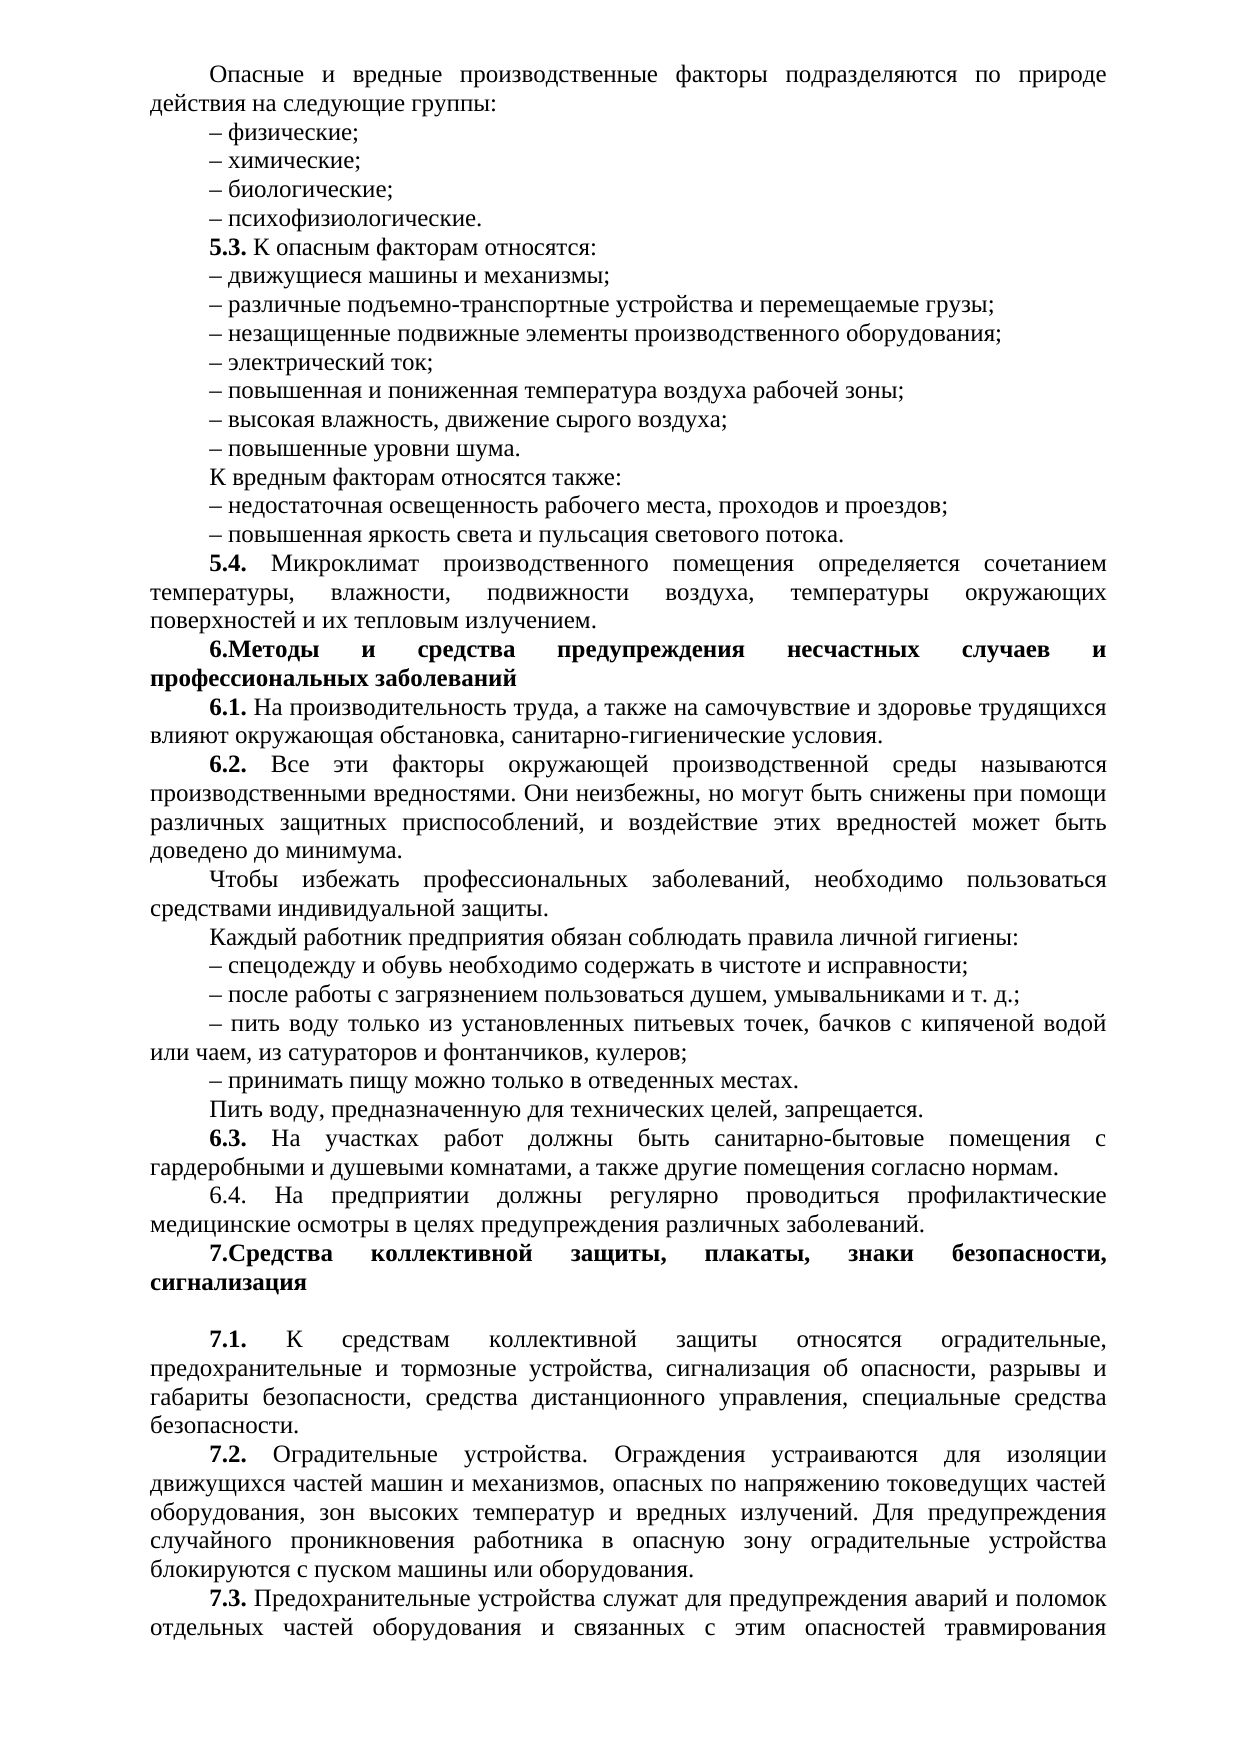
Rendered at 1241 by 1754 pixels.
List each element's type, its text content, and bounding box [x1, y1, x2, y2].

text – психофизиологические. [150, 203, 1107, 232]
text 6.Методы и средства предупреждения несчастных случаев и профессиональных заболеваний [150, 634, 1107, 692]
text 6.1. На производительность труда, а также на самочувствие и здоровье трудящихся влияют окружающая обстановка, санитарно-гигиенические условия. [150, 692, 1107, 749]
text 5.3. К опасным факторам относятся: [150, 232, 1107, 260]
text – после работы с загрязнением пользоваться душем, умывальниками и т. д.; [150, 979, 1107, 1008]
text – пить воду только из установленных питьевых точек, бачков с кипяченой водой или чаем, из сатураторов и фонтанчиков, кулеров; [150, 1008, 1107, 1065]
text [150, 1583, 1107, 1640]
text 5.4. Микроклимат производственного помещения определяется сочетанием температуры, влажности, подвижности воздуха, температуры окружающих поверхностей и их тепловым излучением. [150, 548, 1107, 634]
text 7.2. Оградительные устройства. Ограждения устраиваются для изоляции движущихся частей машин и механизмов, опасных по напряжению токоведущих частей оборудования, зон высоких температур и вредных излучений. Для предупреждения случайного проникновения работника в опасную зону оградительные устройства блокируются с пуском машины или оборудования. [150, 1439, 1107, 1583]
text – химические; [150, 145, 1107, 174]
text – незащищенные подвижные элементы производственного оборудования; [150, 318, 1107, 347]
text Пить воду, предназначенную для технических целей, запрещается. [150, 1094, 1107, 1123]
text – биологические; [150, 174, 1107, 203]
text 6.4. На предприятии должны регулярно проводиться профилактические медицинские осмотры в целях предупреждения различных заболеваний. [150, 1180, 1107, 1238]
text – различные подъемно-транспортные устройства и перемещаемые грузы; [150, 289, 1107, 318]
text – физические; [150, 117, 1107, 145]
text – спецодежду и обувь необходимо содержать в чистоте и исправности; [150, 950, 1107, 979]
text Опасные и вредные производственные факторы подразделяются по природе действия на следующие группы: [150, 59, 1107, 117]
text – повышенная и пониженная температура воздуха рабочей зоны; [150, 375, 1107, 404]
text 7.Средства коллективной защиты, плакаты, знаки безопасности, сигнализация [150, 1238, 1107, 1295]
text 6.3. На участках работ должны быть санитарно-бытовые помещения с гардеробными и душевыми комнатами, а также другие помещения согласно нормам. [150, 1123, 1107, 1180]
text – электрический ток; [150, 347, 1107, 375]
text – высокая влажность, движение сырого воздуха; [150, 404, 1107, 433]
text К вредным факторам относятся также: [150, 462, 1107, 490]
text – движущиеся машины и механизмы; [150, 260, 1107, 289]
text – недостаточная освещенность рабочего места, проходов и проездов; [150, 490, 1107, 519]
text Каждый работник предприятия обязан соблюдать правила личной гигиены: [150, 922, 1107, 950]
text 6.2. Все эти факторы окружающей производственной среды называются производственными вредностями. Они неизбежны, но могут быть снижены при помощи различных защитных приспособлений, и воздействие этих вредностей может быть доведено до минимума. [150, 749, 1107, 864]
text 7.1. К средствам коллективной защиты относятся оградительные, предохранительные и тормозные устройства, сигнализация об опасности, разрывы и габариты безопасности, средства дистанционного управления, специальные средства безопасности. [150, 1324, 1107, 1439]
text – повышенные уровни шума. [150, 433, 1107, 462]
text – принимать пищу можно только в отведенных местах. [150, 1065, 1107, 1094]
text Чтобы избежать профессиональных заболеваний, необходимо пользоваться средствами индивидуальной защиты. [150, 864, 1107, 922]
text – повышенная яркость света и пульсация светового потока. [150, 519, 1107, 548]
